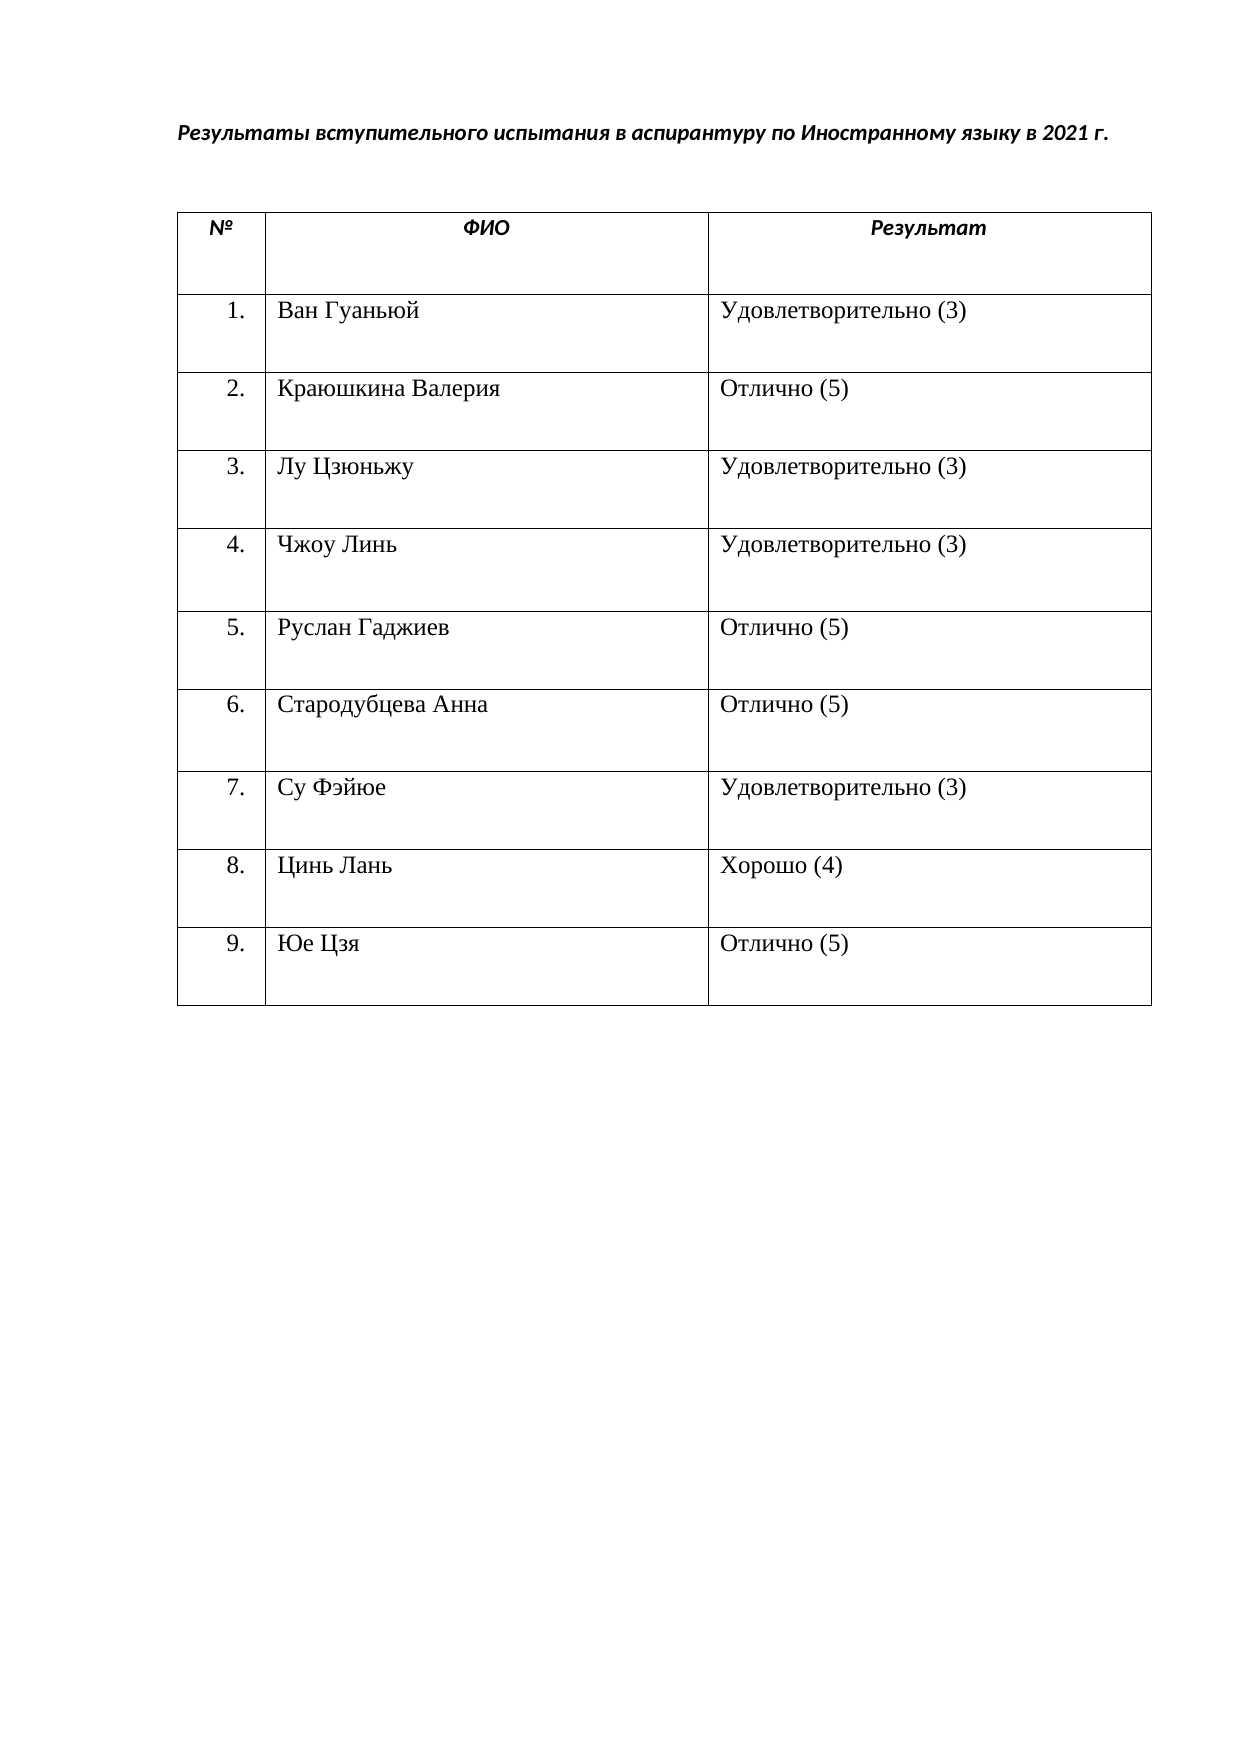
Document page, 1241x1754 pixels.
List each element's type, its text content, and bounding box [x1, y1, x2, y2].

table_cell Хорошо (4) [709, 850, 1151, 927]
table_cell Ван Гуаньюй [266, 295, 708, 372]
table_cell Отлично (5) [709, 928, 1151, 1005]
table_cell Лу Цзюньжу [266, 451, 708, 528]
table_cell Краюшкина Валерия [266, 373, 708, 450]
table_cell [178, 373, 265, 450]
table_cell [178, 612, 265, 688]
table_header Результат [709, 213, 1151, 294]
table_cell Отлично (5) [709, 690, 1151, 771]
table_cell Цинь Лань [266, 850, 708, 927]
table_cell Чжоу Линь [266, 529, 708, 611]
table_cell Стародубцева Анна [266, 690, 708, 771]
table_cell [178, 529, 265, 611]
table_cell Руслан Гаджиев [266, 612, 708, 688]
table_cell Удовлетворительно (3) [709, 772, 1151, 849]
table_cell [178, 451, 265, 528]
table_cell [178, 850, 265, 927]
table_cell Удовлетворительно (3) [709, 451, 1151, 528]
table_cell [178, 690, 265, 771]
table_cell Су Фэйюе [266, 772, 708, 849]
table_cell Удовлетворительно (3) [709, 295, 1151, 372]
table_header ФИО [266, 213, 708, 294]
table_cell [178, 772, 265, 849]
table_cell Отлично (5) [709, 612, 1151, 688]
table_cell [178, 928, 265, 1005]
text Результаты вступительного испытания в аспирантуру по Иностранному языку в 2021 г. [177, 118, 1152, 146]
table_header № [178, 213, 265, 294]
table_cell Юе Цзя [266, 928, 708, 1005]
table_cell [178, 295, 265, 372]
table_cell Удовлетворительно (3) [709, 529, 1151, 611]
table_cell Отлично (5) [709, 373, 1151, 450]
